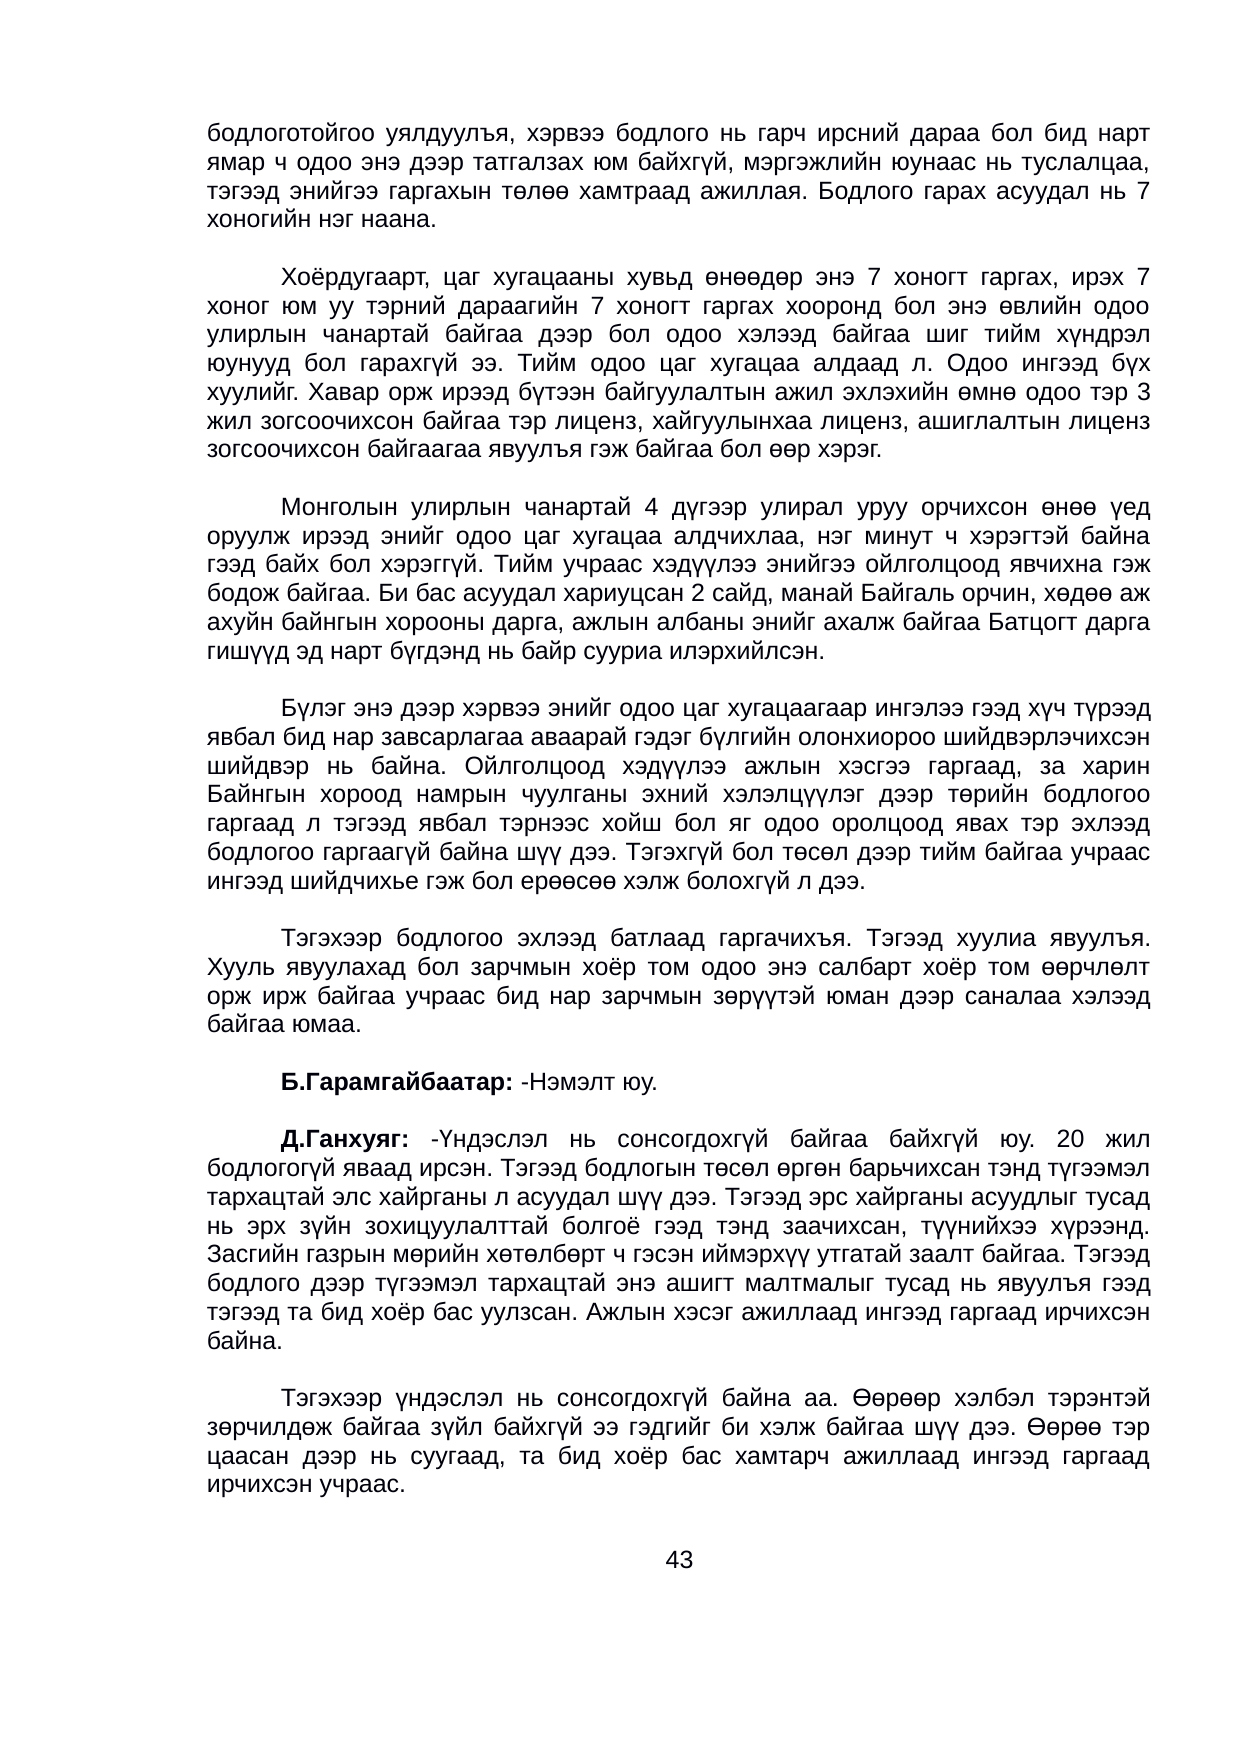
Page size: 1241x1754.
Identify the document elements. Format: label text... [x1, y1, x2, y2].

text Бүлэг энэ дээр хэрвээ энийг одоо цаг хугацаагаар ингэлээ гээд хүч түрээд явбал бид нар завсарлагаа аваарай гэдэг бүлгийн олонхиороо шийдвэрлэчихсэн шийдвэр нь байна. Ойлголцоод хэдүүлээ ажлын хэсгээ гаргаад, за харин Байнгын хороод намрын чуулганы эхний хэлэлцүүлэг дээр төрийн бодлогоо гаргаад л тэгээд явбал тэрнээс хойш бол яг одоо оролцоод явах тэр эхлээд бодлогоо гаргаагүй байна шүү дээ. Тэгэхгүй бол төсөл дээр тийм байгаа учраас ингээд шийдчихье гэж бол ерөөсөө хэлж болохгүй л дээ. [207, 693, 1152, 894]
text Тэгэхээр үндэслэл нь сонсогдохгүй байна аа. Өөрөөр хэлбэл тэрэнтэй зөрчилдөж байгаа зүйл байхгүй ээ гэдгийг би хэлж байгаа шүү дээ. Өөрөө тэр цаасан дээр нь суугаад, та бид хоёр бас хамтарч ажиллаад ингээд гаргаад ирчихсэн учраас. [207, 1383, 1152, 1498]
text Б.Гарамгайбаатар: -Нэмэлт юу. [207, 1067, 1152, 1096]
text Хоёрдугаарт, цаг хугацааны хувьд өнөөдөр энэ 7 хоногт гаргах, ирэх 7 хоног юм уу тэрний дараагийн 7 хоногт гаргах хооронд бол энэ өвлийн одоо улирлын чанартай байгаа дээр бол одоо хэлээд байгаа шиг тийм хүндрэл юунууд бол гарахгүй ээ. Тийм одоо цаг хугацаа алдаад л. Одоо ингээд бүх хуулийг. Хавар орж ирээд бүтээн байгуулалтын ажил эхлэхийн өмнө одоо тэр 3 жил зогсоочихсон байгаа тэр лиценз, хайгуулынхаа лиценз, ашиглалтын лиценз зогсоочихсон байгаагаа явуулъя гэж байгаа бол өөр хэрэг. [207, 262, 1152, 463]
text Тэгэхээр бодлогоо эхлээд батлаад гаргачихъя. Тэгээд хуулиа явуулъя. Хууль явуулахад бол зарчмын хоёр том одоо энэ салбарт хоёр том өөрчлөлт орж ирж байгаа учраас бид нар зарчмын зөрүүтэй юман дээр саналаа хэлээд байгаа юмаа. [207, 923, 1152, 1038]
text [207, 118, 1152, 233]
text Д.Ганхуяг: -Үндэслэл нь сонсогдохгүй байгаа байхгүй юу. 20 жил бодлогогүй яваад ирсэн. Тэгээд бодлогын төсөл өргөн барьчихсан тэнд түгээмэл тархацтай элс хайрганы л асуудал шүү дээ. Тэгээд эрс хайрганы асуудлыг тусад нь эрх зүйн зохицуулалттай болгоё гээд тэнд заачихсан, түүнийхээ хүрээнд. Засгийн газрын мөрийн хөтөлбөрт ч гэсэн иймэрхүү утгатай заалт байгаа. Тэгээд бодлого дээр түгээмэл тархацтай энэ ашигт малтмалыг тусад нь явуулъя гээд тэгээд та бид хоёр бас уулзсан. Ажлын хэсэг ажиллаад ингээд гаргаад ирчихсэн байна. [207, 1124, 1152, 1354]
text Монголын улирлын чанартай 4 дүгээр улирал уруу орчихсон өнөө үед оруулж ирээд энийг одоо цаг хугацаа алдчихлаа, нэг минут ч хэрэгтэй байна гээд байх бол хэрэггүй. Тийм учраас хэдүүлээ энийгээ ойлголцоод явчихна гэж бодож байгаа. Би бас асуудал хариуцсан 2 сайд, манай Байгаль орчин, хөдөө аж ахуйн байнгын хорооны дарга, ажлын албаны энийг ахалж байгаа Батцогт дарга гишүүд эд нарт бүгдэнд нь байр сууриа илэрхийлсэн. [207, 492, 1152, 664]
